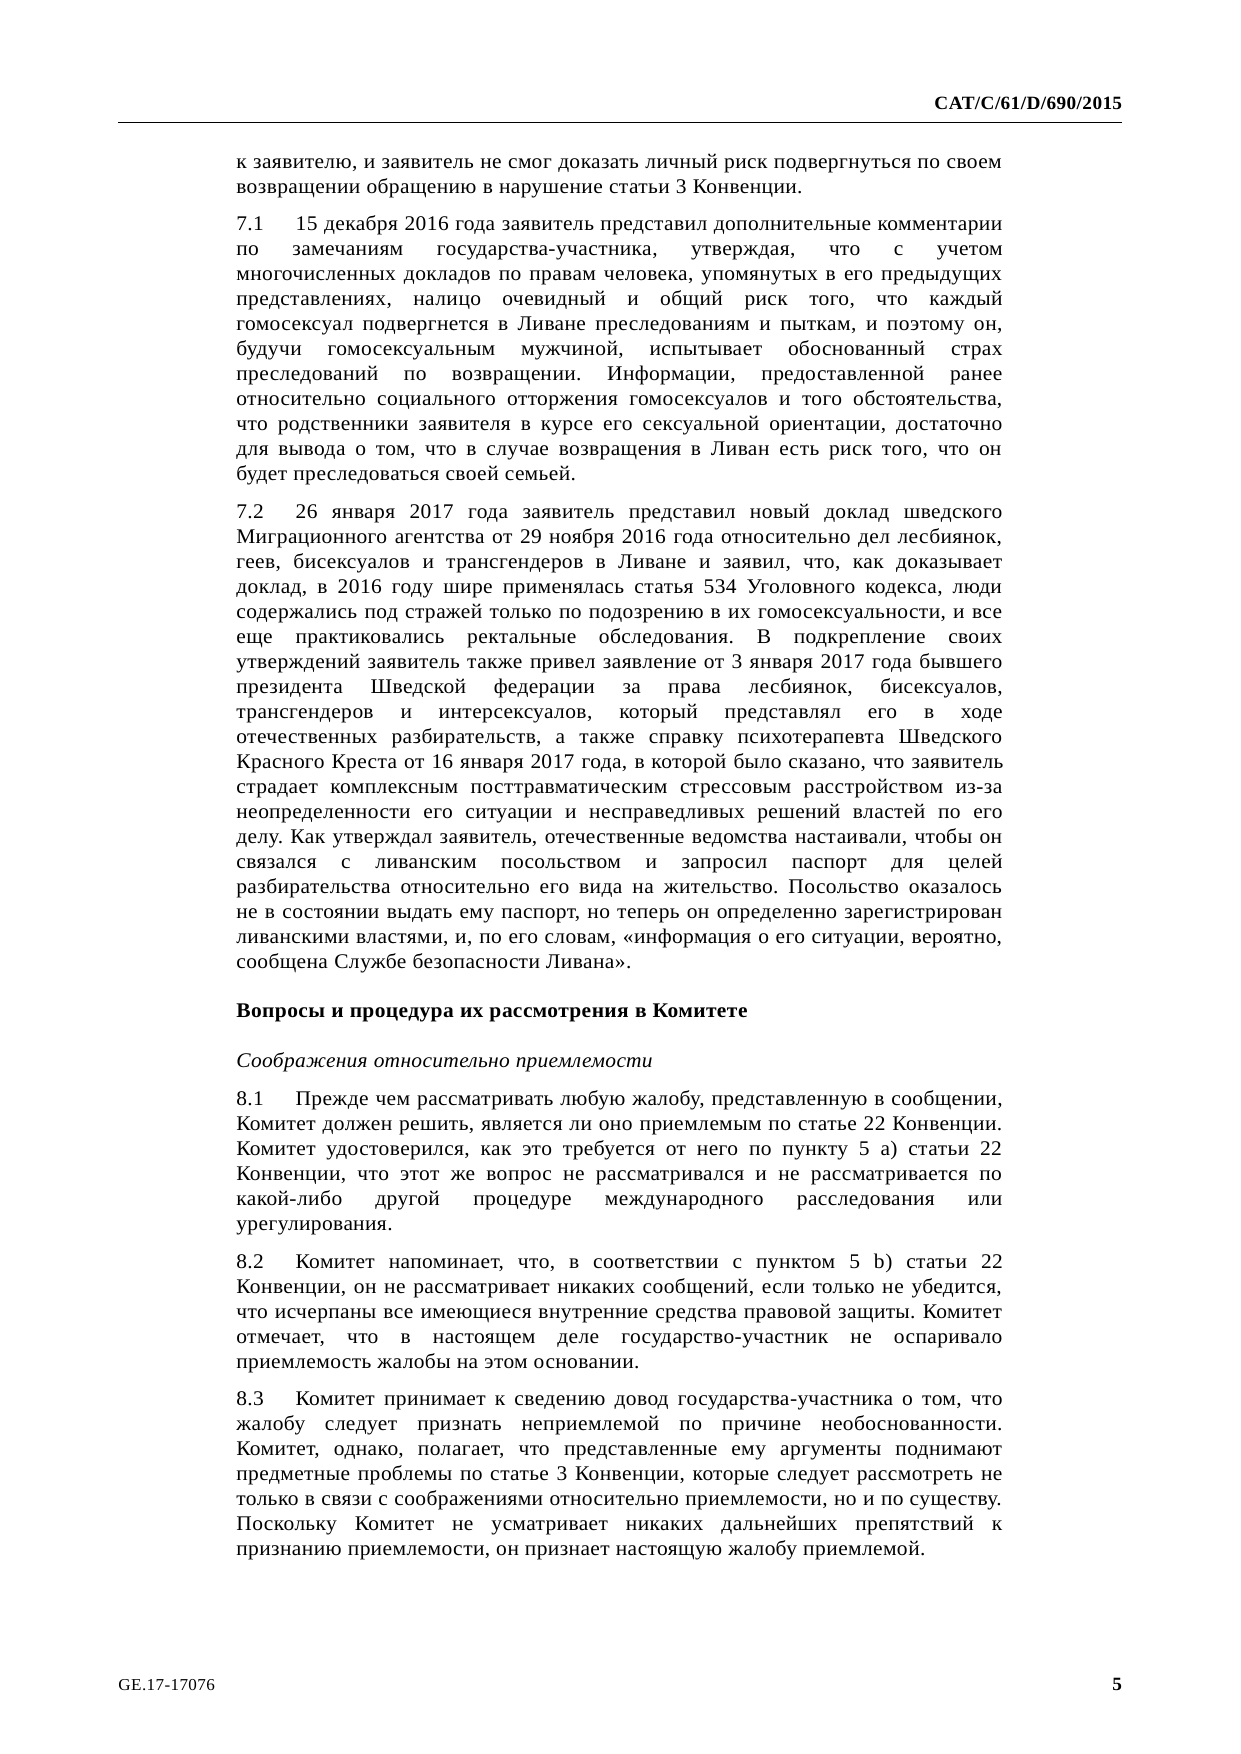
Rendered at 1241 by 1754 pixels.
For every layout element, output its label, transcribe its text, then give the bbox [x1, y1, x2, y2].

text Вопросы и процедура их рассмотрения в Комитете [118, 998, 1004, 1023]
text 8.2 Комитет напоминает, что, в соответствии с пунктом 5 b) статьи 22 Конвенции, он не рассматривает никаких сообщений, если только не убедится, что исчерпаны все имеющиеся внутренние средства правовой защиты. Комитет отмечает, что в настоящем деле государство-участник не оспаривало приемлемость жалобы на этом основании. [236, 1248, 1004, 1373]
text 7.1 15 декабря 2016 года заявитель представил дополнительные комментарии по замечаниям государства-участника, утверждая, что с учетом многочисленных докладов по правам человека, упомянутых в его предыдущих представлениях, налицо очевидный и общий риск того, что каждый гомосексуал подвергнется в Ливане преследованиям и пыткам, и поэтому он, будучи гомосексуальным мужчиной, испытывает обоснованный страх преследований по возвращении. Информации, предоставленной ранее относительно социального отторжения гомосексуалов и того обстоятельства, что родственники заявителя в курсе его сексуальной ориентации, достаточно для вывода о том, что в случае возвращения в Ливан есть риск того, что он будет преследоваться своей семьей. [236, 210, 1004, 485]
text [236, 148, 1004, 198]
text 7.2 26 января 2017 года заявитель представил новый доклад шведского Миграционного агентства от 29 ноября 2016 года относительно дел лесбиянок, геев, бисексуалов и трансгендеров в Ливане и заявил, что, как доказывает доклад, в 2016 году шире применялась статья 534 Уголовного кодекса, люди содержались под стражей только по подозрению в их гомосексуальности, и все еще практиковались ректальные обследования. В подкрепление своих утверждений заявитель также привел заявление от 3 января 2017 года бывшего президента Шведской федерации за права лесбиянок, бисексуалов, трансгендеров и интерсексуалов, который представлял его в ходе отечественных разбирательств, а также справку психотерапевта Шведского Красного Креста от 16 января 2017 года, в которой было сказано, что заявитель страдает комплексным посттравматическим стрессовым расстройством из-за неопределенности его ситуации и несправедливых решений властей по его делу. Как утверждал заявитель, отечественные ведомства настаивали, чтобы он связался с ливанским посольством и запросил паспорт для целей разбирательства относительно его вида на жительство. Посольство оказалось не в состоянии выдать ему паспорт, но теперь он определенно зарегистрирован ливанскими властями, и, по его словам, «информация о его ситуации, вероятно, сообщена Службе безопасности Ливана». [236, 498, 1004, 973]
text 8.1 Прежде чем рассматривать любую жалобу, представленную в сообщении, Комитет должен решить, является ли оно приемлемым по статье 22 Конвенции. Комитет удостоверился, как это требуется от него по пункту 5 a) статьи 22 Конвенции, что этот же вопрос не рассматривался и не рассматривается по какой-либо другой процедуре международного расследования или урегулирования. [236, 1085, 1004, 1235]
text Соображения относительно приемлемости [118, 1048, 1004, 1073]
text 8.3 Комитет принимает к сведению довод государства-участника о том, что жалобу следует признать неприемлемой по причине необоснованности. Комитет, однако, полагает, что представленные ему аргументы поднимают предметные проблемы по статье 3 Конвенции, которые следует рассмотреть не только в связи с соображениями относительно приемлемости, но и по существу. Поскольку Комитет не усматривает никаких дальнейших препятствий к признанию приемлемости, он признает настоящую жалобу приемлемой. [236, 1385, 1004, 1560]
